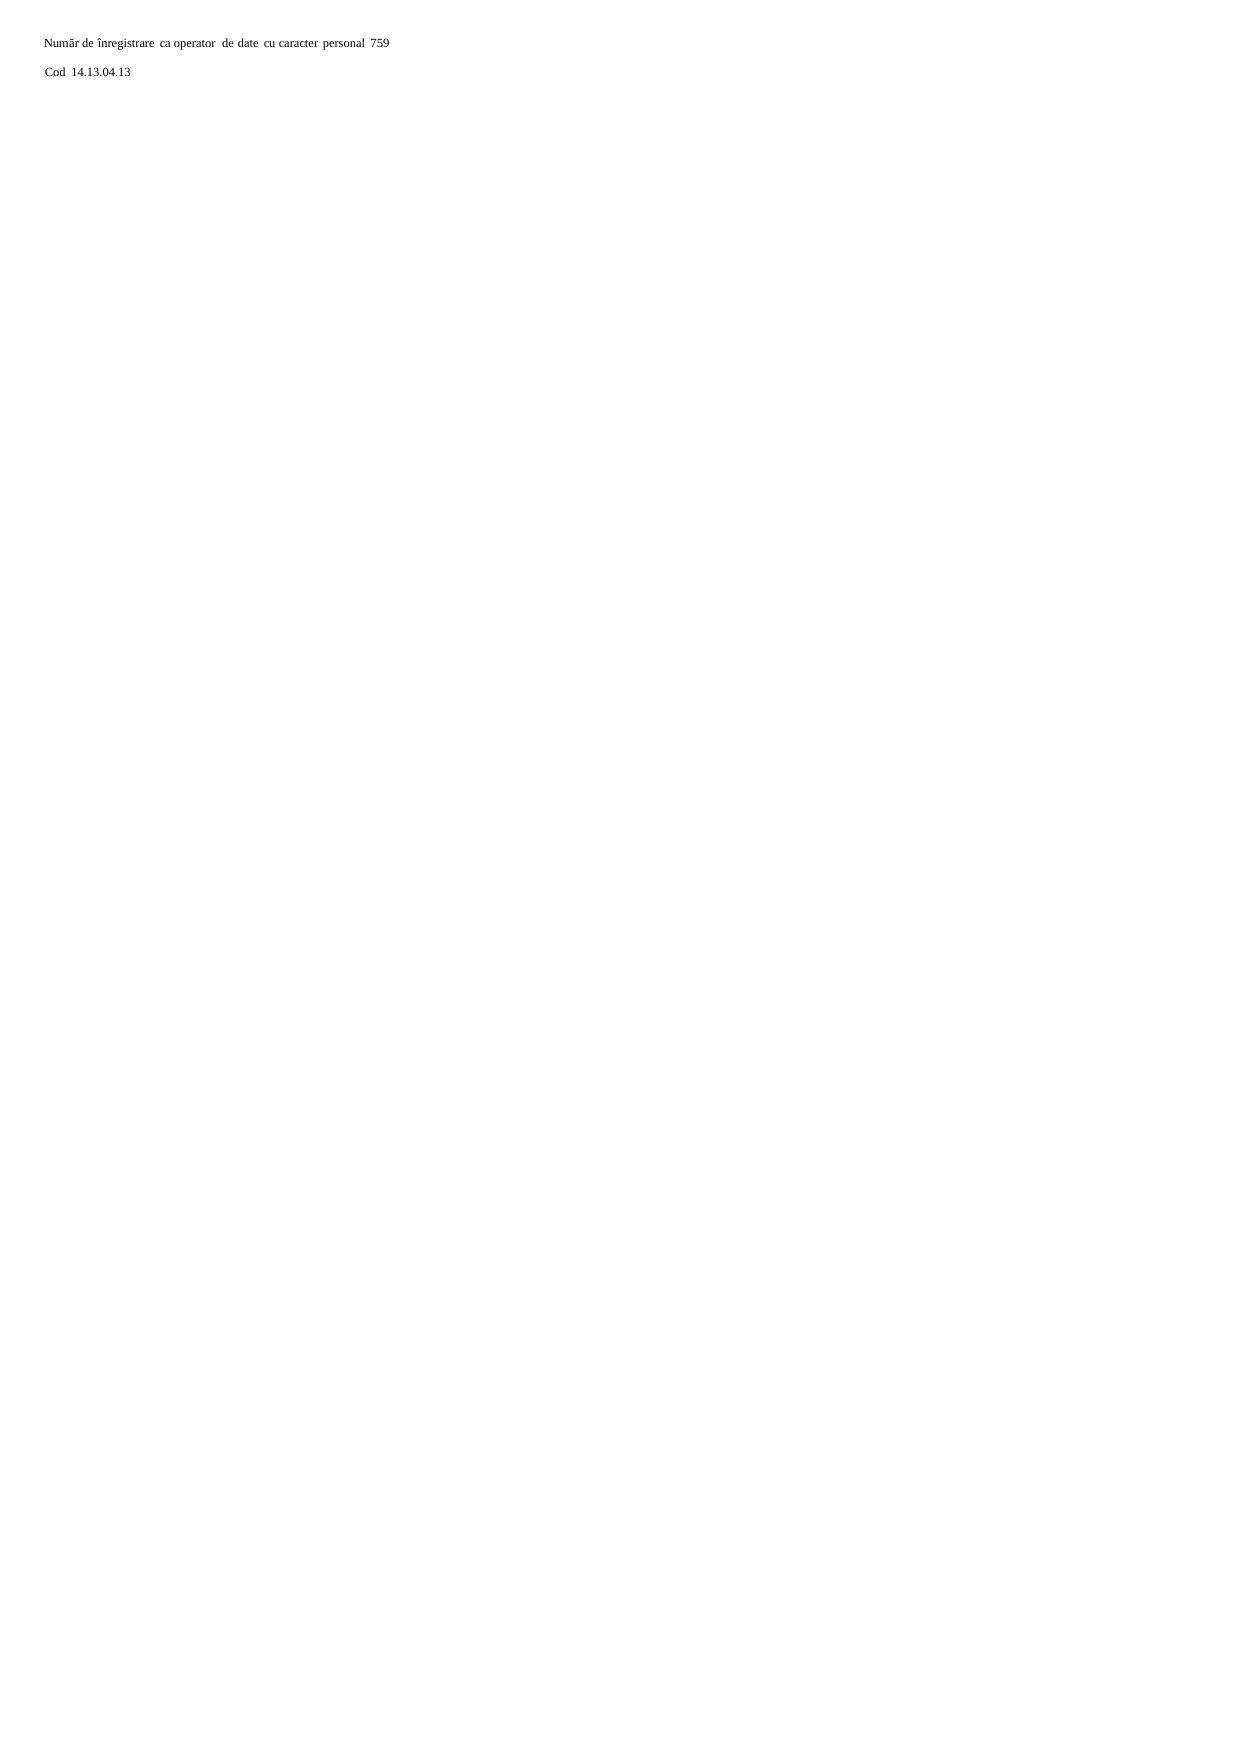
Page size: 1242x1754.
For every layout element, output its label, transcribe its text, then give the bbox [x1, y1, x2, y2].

text Cod 14.13.04.13 [44, 64, 1200, 79]
text Număr de înregistrare ca operator de date cu caracter personal 759 [43, 35, 1200, 50]
